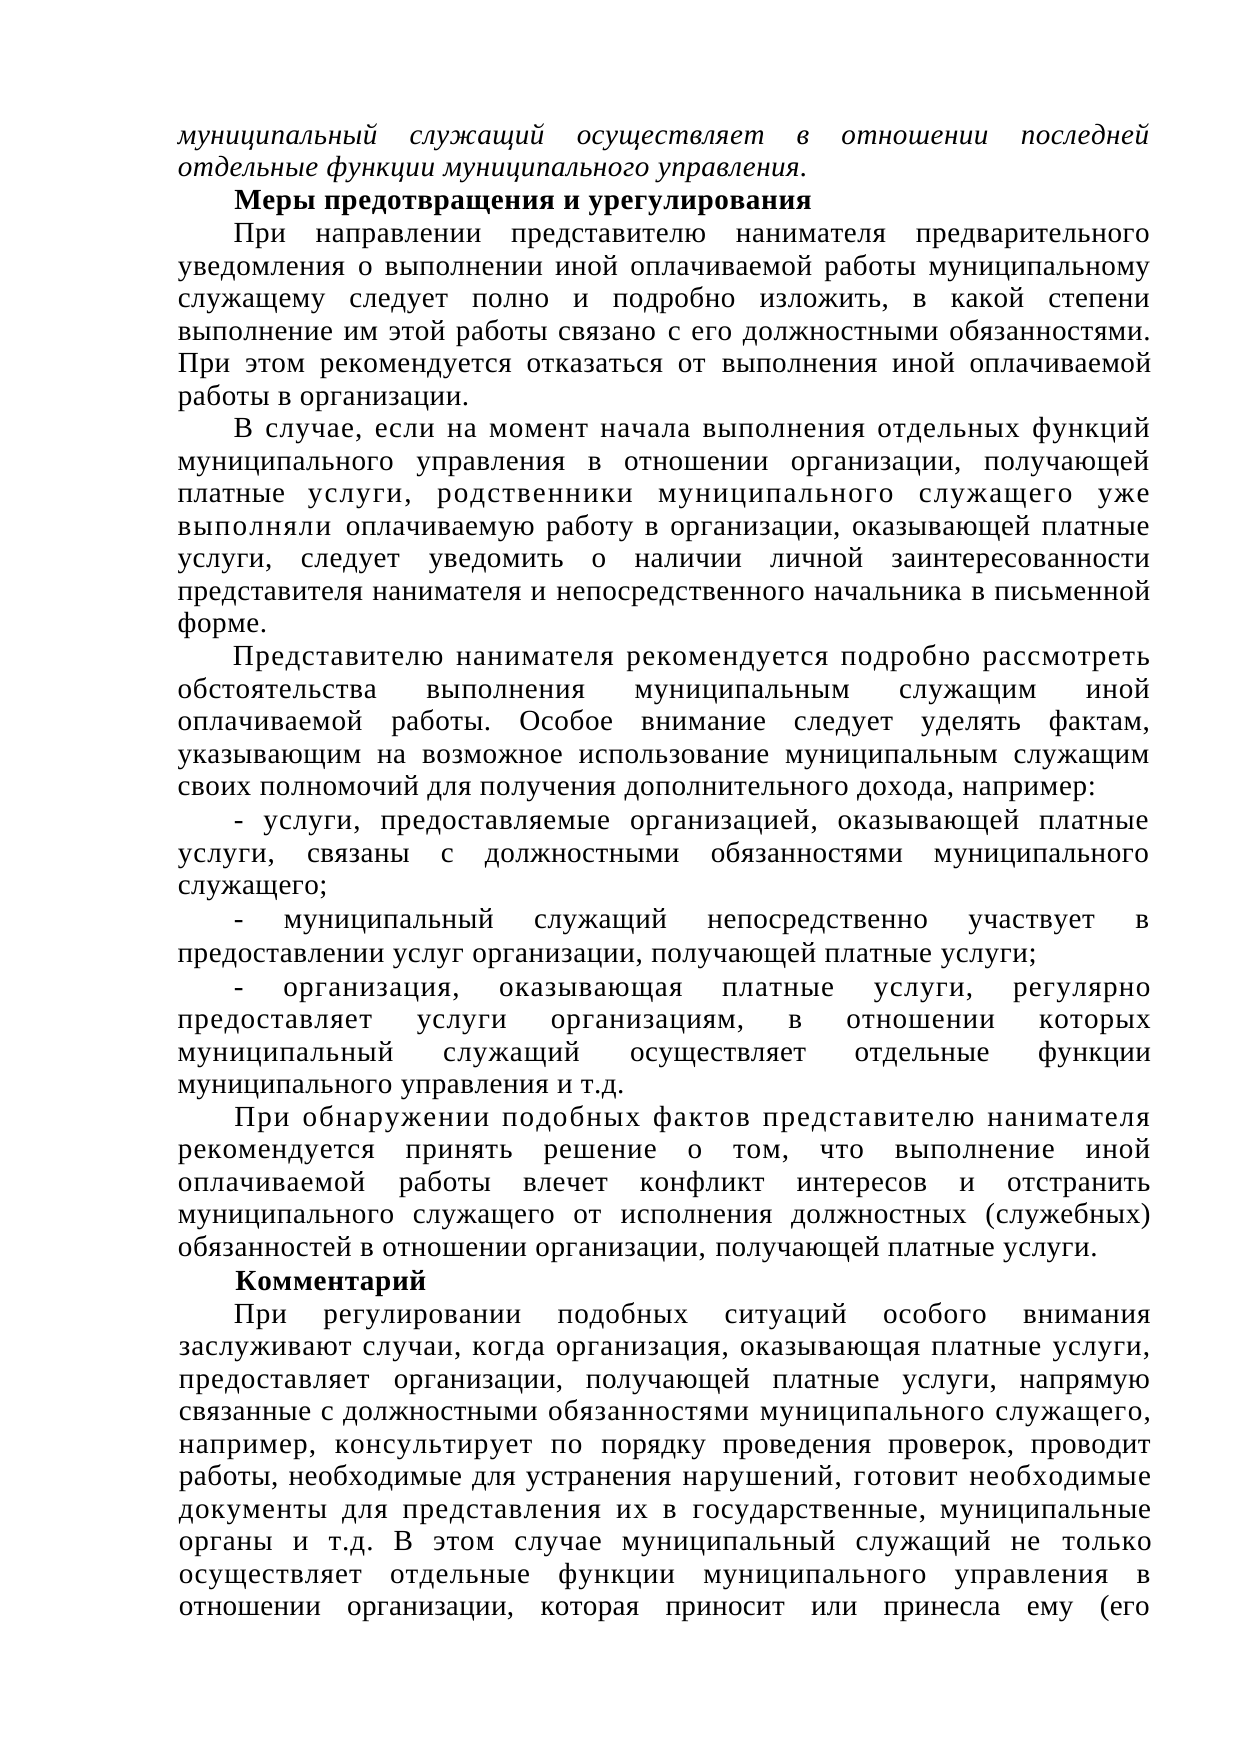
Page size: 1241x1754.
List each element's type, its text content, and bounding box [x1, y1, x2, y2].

text - муниципальный служащий непосредственно участвует в предоставлении услуг организации, получающей платные услуги; [177, 903, 1151, 969]
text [179, 1297, 1152, 1622]
text При обнаружении подобных фактов представителю нанимателя рекомендуется принять решение о том, что выполнение иной оплачиваемой работы влечет конфликт интересов и отстранить муниципального служащего от исполнения должностных (служебных) обязанностей в отношении организации, получающей платные услуги. [178, 1100, 1152, 1263]
text Представителю нанимателя рекомендуется подробно рассмотреть обстоятельства выполнения муниципальным служащим иной оплачиваемой работы. Особое внимание следует уделять фактам, указывающим на возможное использование муниципальным служащим своих полномочий для получения дополнительного дохода, например: [177, 640, 1151, 802]
text Комментарий [235, 1264, 1152, 1297]
text - услуги, предоставляемые организацией, оказывающей платные услуги, связаны с должностными обязанностями муниципального служащего; [178, 804, 1150, 901]
text - организация, оказывающая платные услуги, регулярно предоставляет услуги организациям, в отношении которых муниципальный служащий осуществляет отдельные функции муниципального управления и т.д. [177, 970, 1152, 1100]
text При направлении представителю нанимателя предварительного уведомления о выполнении иной оплачиваемой работы муниципальному служащему следует полно и подробно изложить, в какой степени выполнение им этой работы связано с его должностными обязанностями. При этом рекомендуется отказаться от выполнения иной оплачиваемой работы в организации. [178, 217, 1152, 412]
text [178, 118, 1151, 183]
text Меры предотвращения и урегулирования [234, 184, 1152, 216]
text В случае, если на момент начала выполнения отдельных функций муниципального управления в отношении организации, получающей платные услуги, родственники муниципального служащего уже выполняли оплачиваемую работу в организации, оказывающей платные услуги, следует уведомить о наличии личной заинтересованности представителя нанимателя и непосредственного начальника в письменной форме. [177, 412, 1151, 639]
